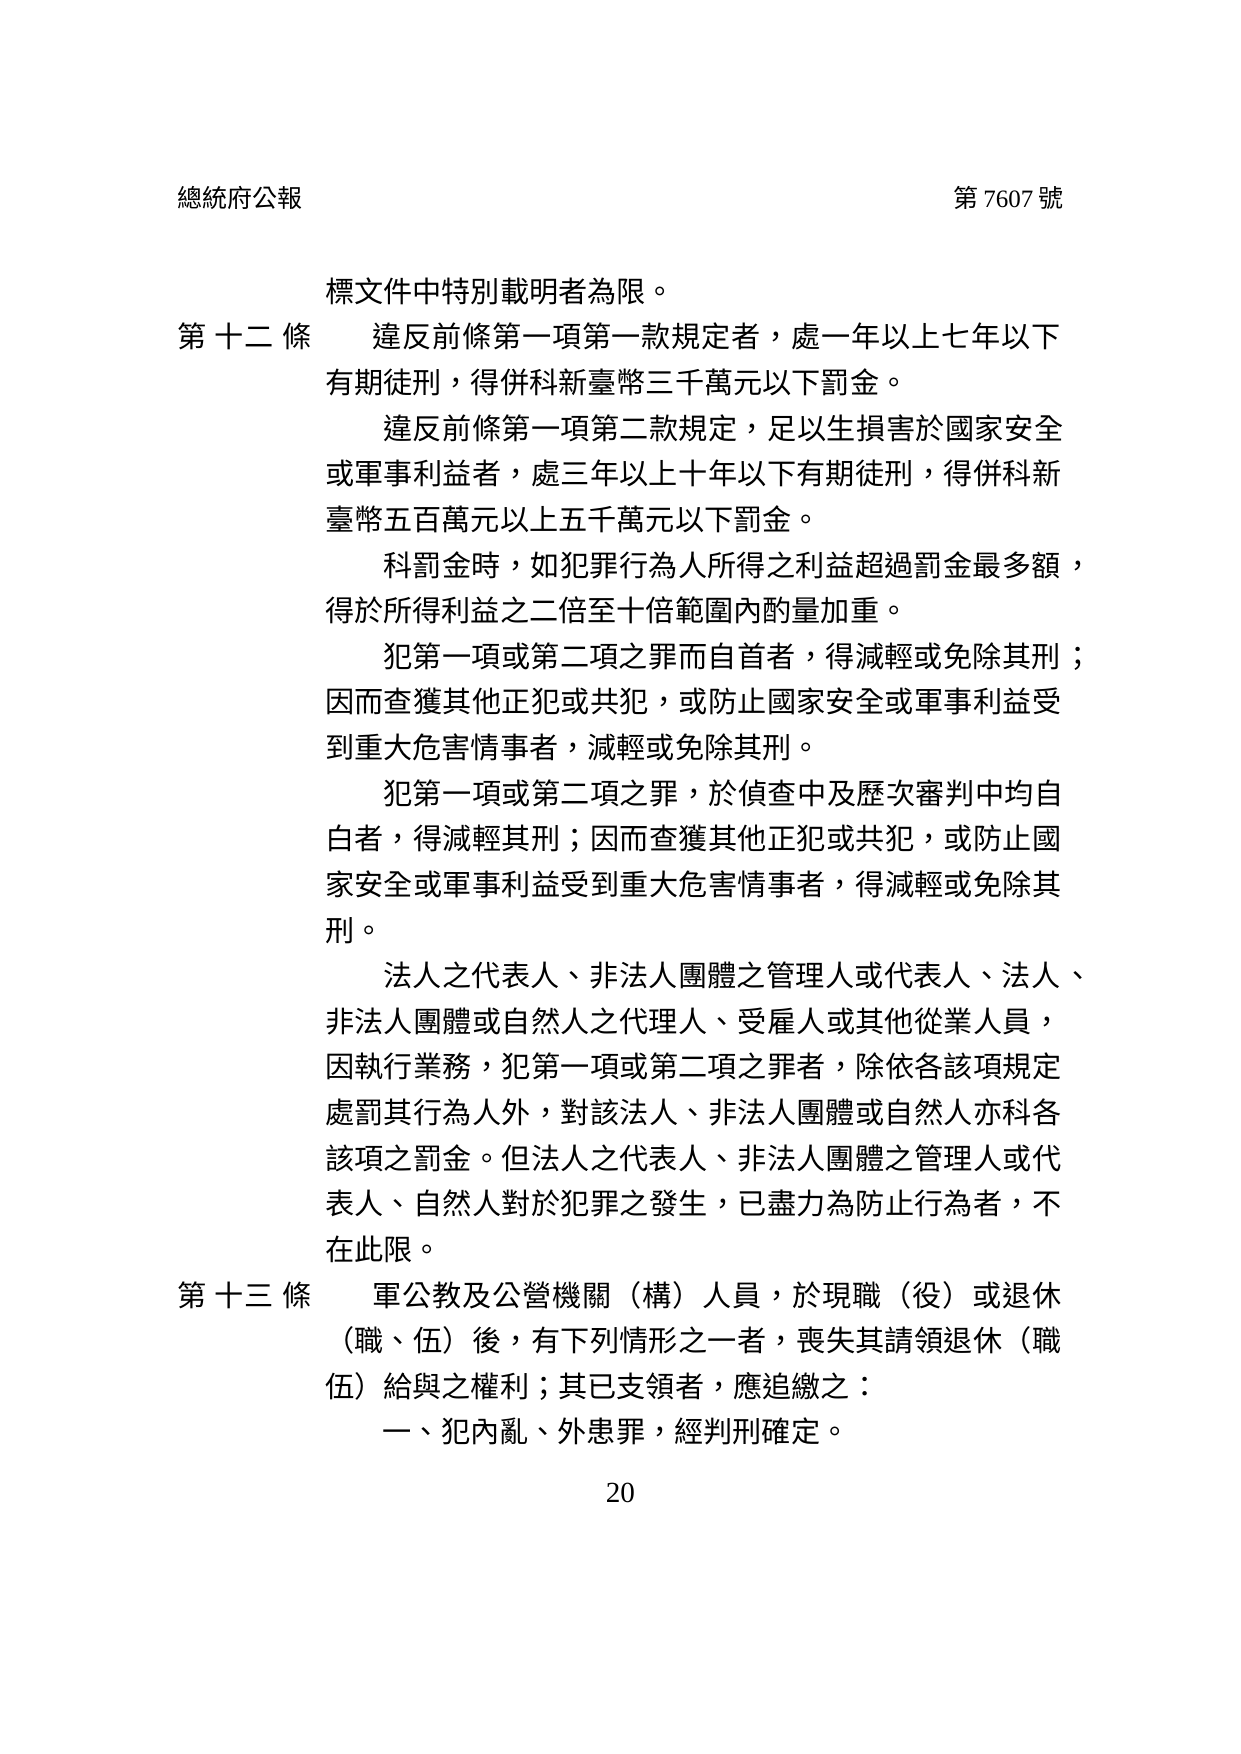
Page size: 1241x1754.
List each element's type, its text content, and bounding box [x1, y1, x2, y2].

text 第 十二 條 違反前條第一項第一款規定者，處一年以上七年以下有期徒刑，得併科新臺幣三千萬元以下罰金。 [177, 311, 1063, 403]
text 科罰金時，如犯罪行為人所得之利益超過罰金最多額，得於所得利益之二倍至十倍範圍內酌量加重。 [325, 539, 1063, 631]
text 犯第一項或第二項之罪，於偵查中及歷次審判中均自白者，得減輕其刑；因而查獲其他正犯或共犯，或防止國家安全或軍事利益受到重大危害情事者，得減輕或免除其刑。 [325, 768, 1063, 950]
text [325, 266, 1063, 311]
text 第 十三 條 軍公教及公營機關（構）人員，於現職（役）或退休（職、伍）後，有下列情形之一者，喪失其請領退休（職、伍）給與之權利；其已支領者，應追繳之： [177, 1269, 1063, 1406]
text 法人之代表人、非法人團體之管理人或代表人、法人、非法人團體或自然人之代理人、受雇人或其他從業人員，因執行業務，犯第一項或第二項之罪者，除依各該項規定處罰其行為人外，對該法人、非法人團體或自然人亦科各該項之罰金。但法人之代表人、非法人團體之管理人或代表人、自然人對於犯罪之發生，已盡力為防止行為者，不在此限。 [325, 950, 1063, 1269]
text 一、 犯內亂、外患罪，經判刑確定。 [382, 1406, 1063, 1452]
text 犯第一項或第二項之罪而自首者，得減輕或免除其刑；因而查獲其他正犯或共犯，或防止國家安全或軍事利益受到重大危害情事者，減輕或免除其刑。 [325, 631, 1063, 768]
text 違反前條第一項第二款規定，足以生損害於國家安全或軍事利益者，處三年以上十年以下有期徒刑，得併科新臺幣五百萬元以上五千萬元以下罰金。 [325, 403, 1063, 539]
